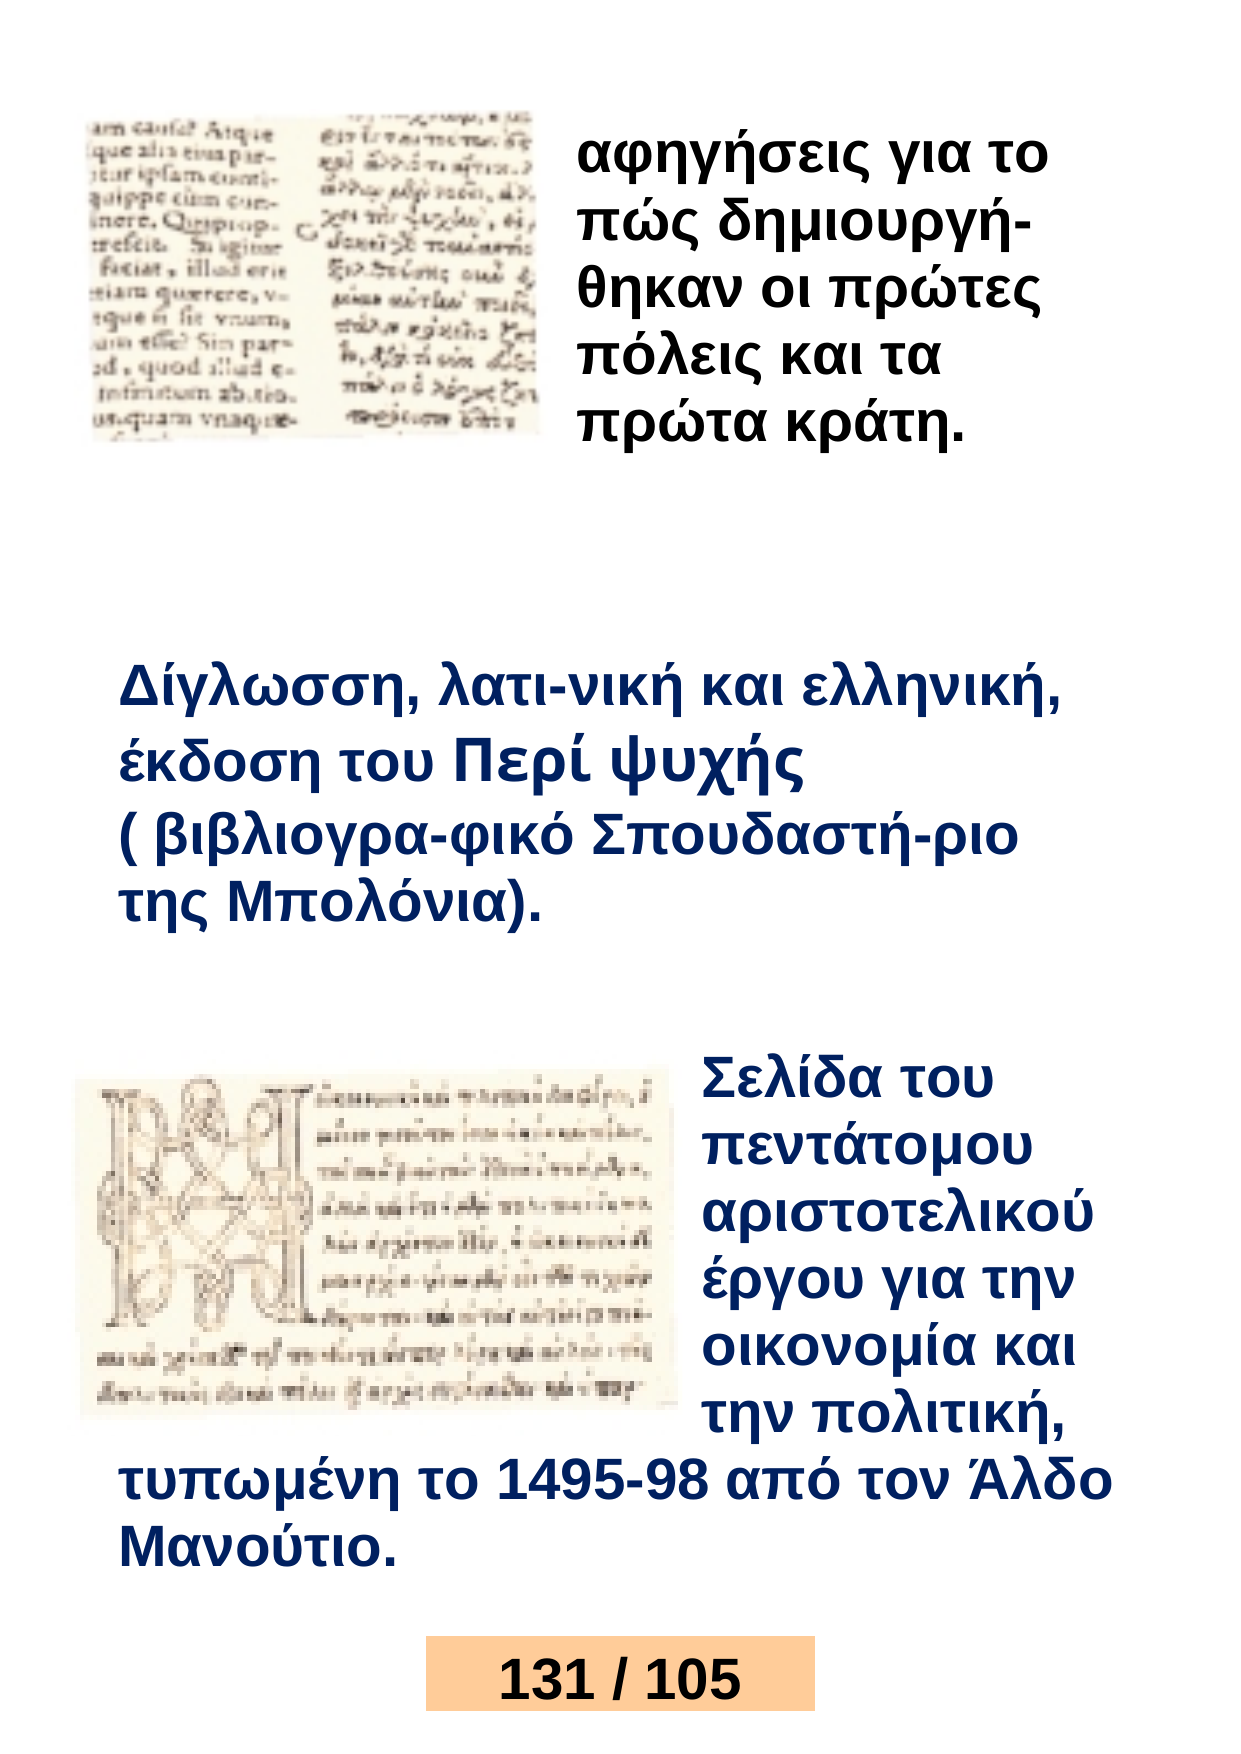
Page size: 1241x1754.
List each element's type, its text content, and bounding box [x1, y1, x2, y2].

picture [73, 109, 558, 447]
picture [67, 1050, 683, 1436]
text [118, 118, 1122, 453]
text Δίγλωσση, λατι-νική και ελληνική, έκδοση του Περί ψυχής ( βιβλιογρα-φικό Σπουδαστή-ριο της Μπολόνια). [118, 650, 1122, 934]
